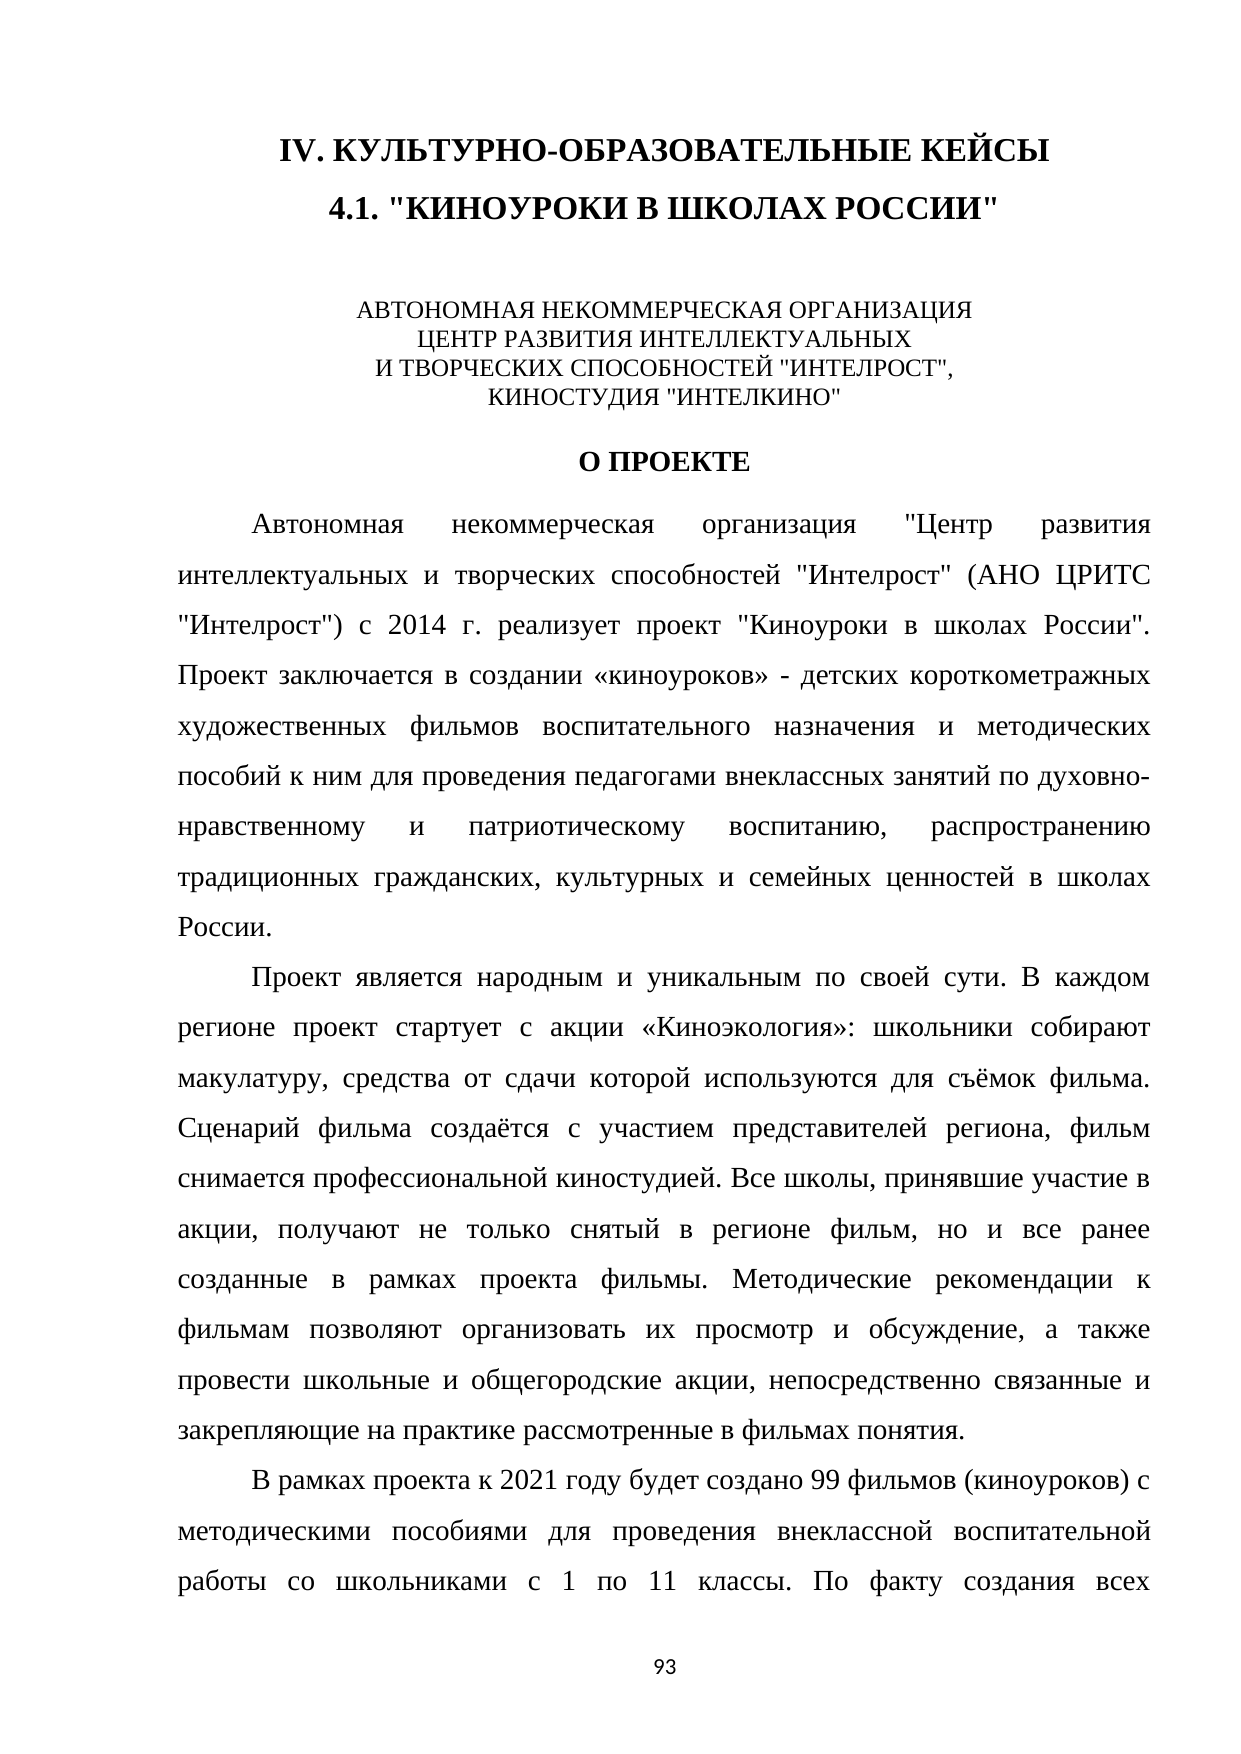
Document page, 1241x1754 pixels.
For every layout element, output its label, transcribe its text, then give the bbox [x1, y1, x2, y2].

text КИНОСТУДИЯ "ИНТЕЛКИНО" [177, 382, 1152, 411]
text Автономная некоммерческая организация "Центр развития интеллектуальных и творческих способностей "Интелрост" (АНО ЦРИТС "Интелрост") с 2014 г. реализует проект "Киноуроки в школах России". Проект заключается в создании «киноуроков» - детских короткометражных художественных фильмов воспитательного назначения и методических пособий к ним для проведения педагогами внеклассных занятий по духовно-нравственному и патриотическому воспитанию, распространению традиционных гражданских, культурных и семейных ценностей в школах России. [177, 506, 1152, 942]
text АВТОНОМНАЯ НЕКОММЕРЧЕСКАЯ ОРГАНИЗАЦИЯ [177, 296, 1152, 324]
subtitle 4.1. "КИНОУРОКИ В ШКОЛАХ РОССИИ" [177, 188, 1152, 226]
subtitle IV. КУЛЬТУРНО-ОБРАЗОВАТЕЛЬНЫЕ кейсы [177, 131, 1152, 169]
text ЦЕНТР РАЗВИТИЯ ИНТЕЛЛЕКТУАЛЬНЫХ [177, 324, 1152, 353]
text Проект является народным и уникальным по своей сути. В каждом регионе проект стартует с акции «Киноэкология»: школьники собирают макулатуру, средства от сдачи которой используются для съёмок фильма. Сценарий фильма создаётся с участием представителей региона, фильм снимается профессиональной киностудией. Все школы, принявшие участие в акции, получают не только снятый в регионе фильм, но и все ранее созданные в рамках проекта фильмы. Методические рекомендации к фильмам позволяют организовать их просмотр и обсуждение, а также провести школьные и общегородские акции, непосредственно связанные и закрепляющие на практике рассмотренные в фильмах понятия. [177, 959, 1152, 1446]
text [177, 1462, 1152, 1597]
text И ТВОРЧЕСКИХ СПОСОБНОСТЕЙ "ИНТЕЛРОСТ", [177, 353, 1152, 382]
text О ПРОЕКТЕ [177, 444, 1152, 478]
